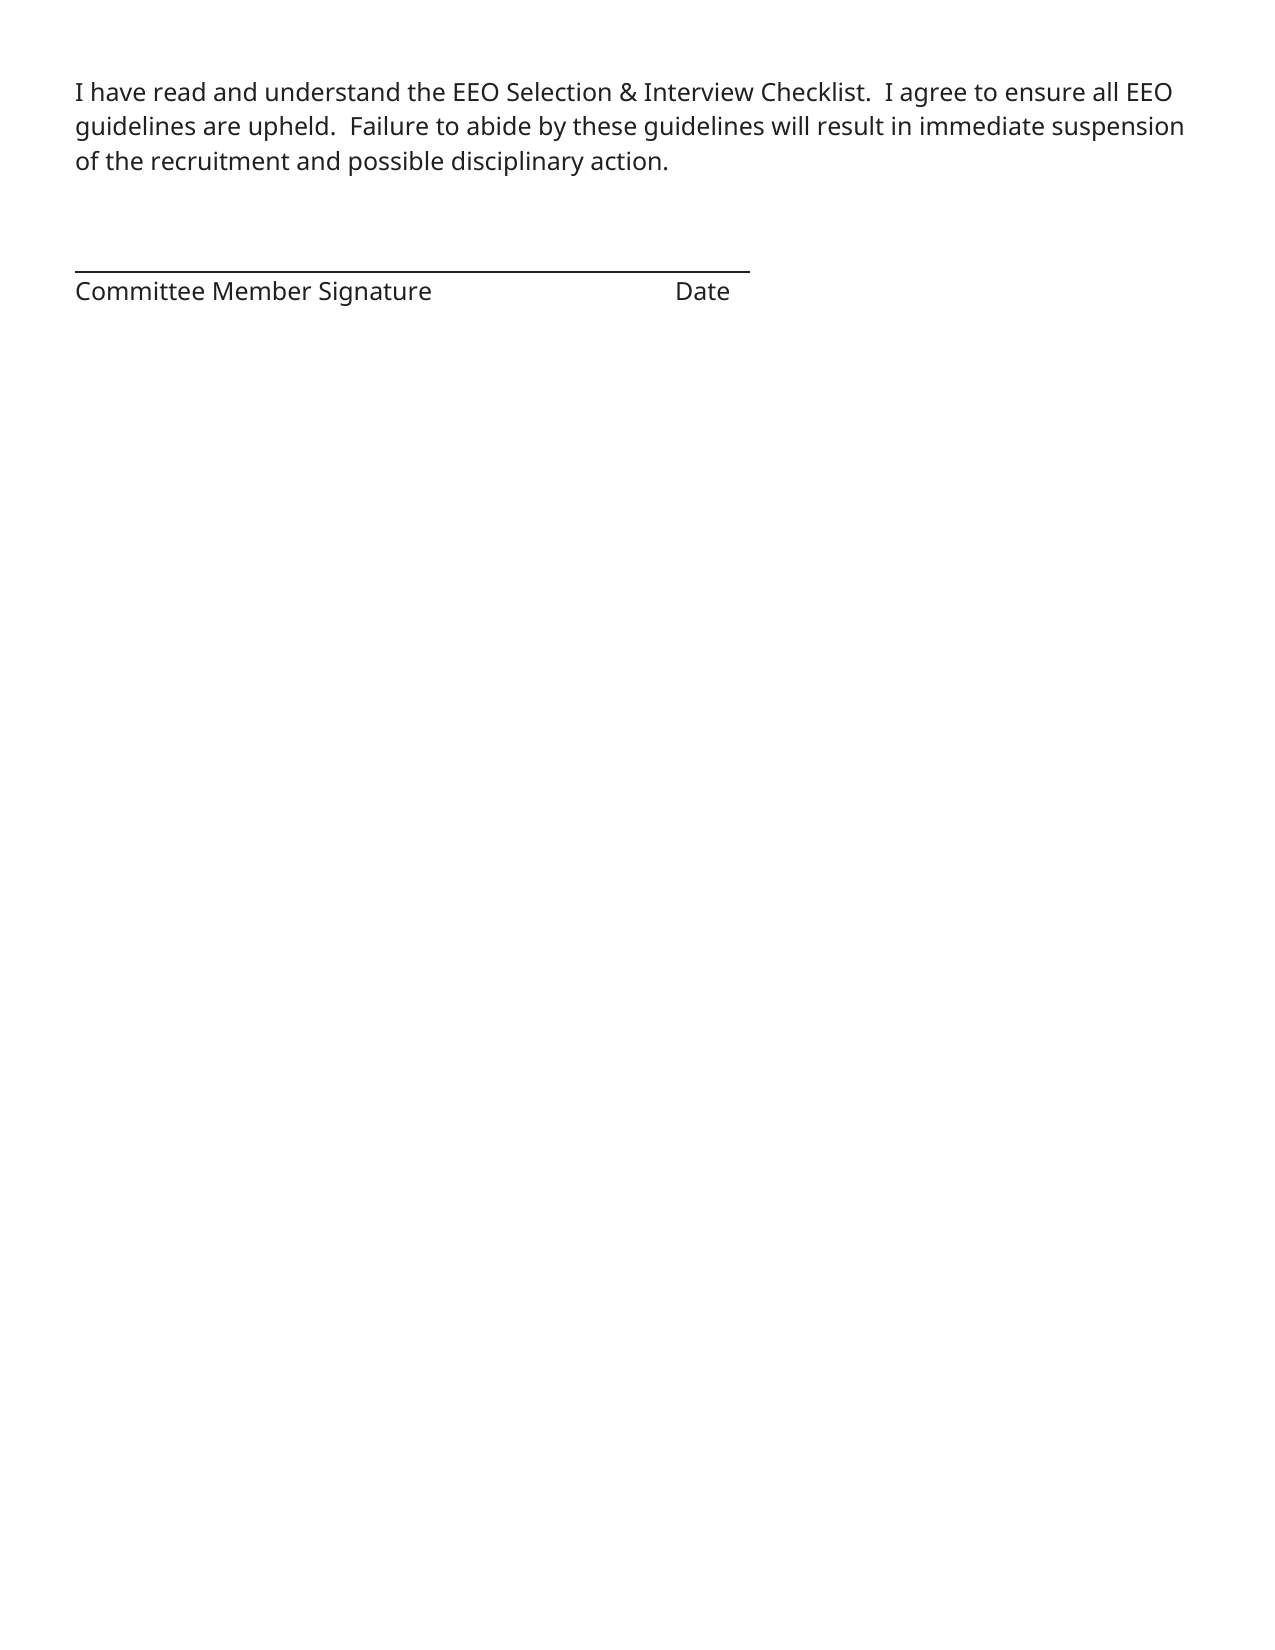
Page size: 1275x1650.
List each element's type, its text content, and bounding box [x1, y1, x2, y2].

text I have read and understand the EEO Selection & Interview Checklist. I agree to ensure all EEO guidelines are upheld. Failure to abide by these guidelines will result in immediate suspension of the recruitment and possible disciplinary action. [75, 75, 1200, 177]
text Committee Member Signature Date [75, 274, 1200, 308]
